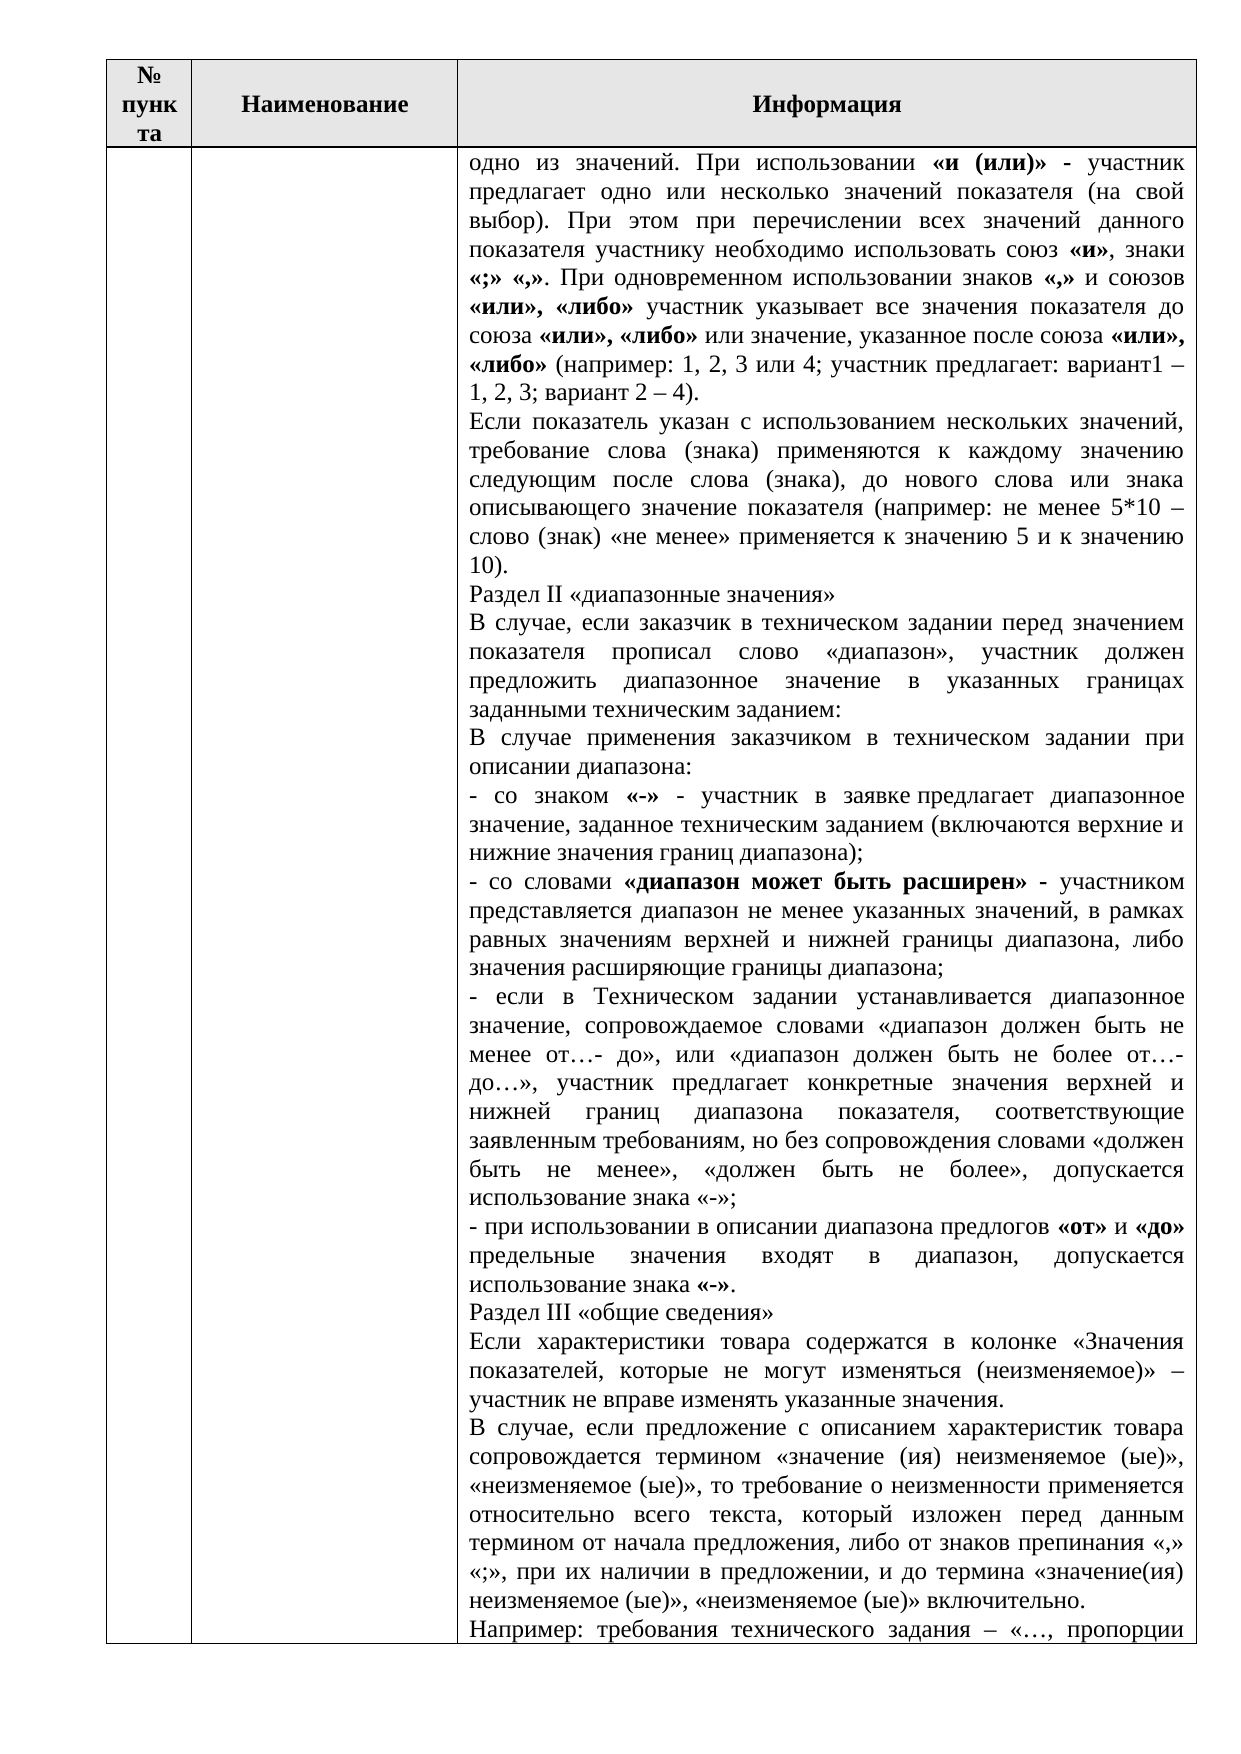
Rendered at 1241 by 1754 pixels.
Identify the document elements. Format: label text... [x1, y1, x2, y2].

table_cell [458, 148, 1196, 1642]
table_header № пункта [107, 60, 191, 146]
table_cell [192, 148, 457, 1642]
table_header Информация [458, 60, 1196, 146]
table_cell [107, 148, 191, 1642]
table_header Наименование [192, 60, 457, 146]
